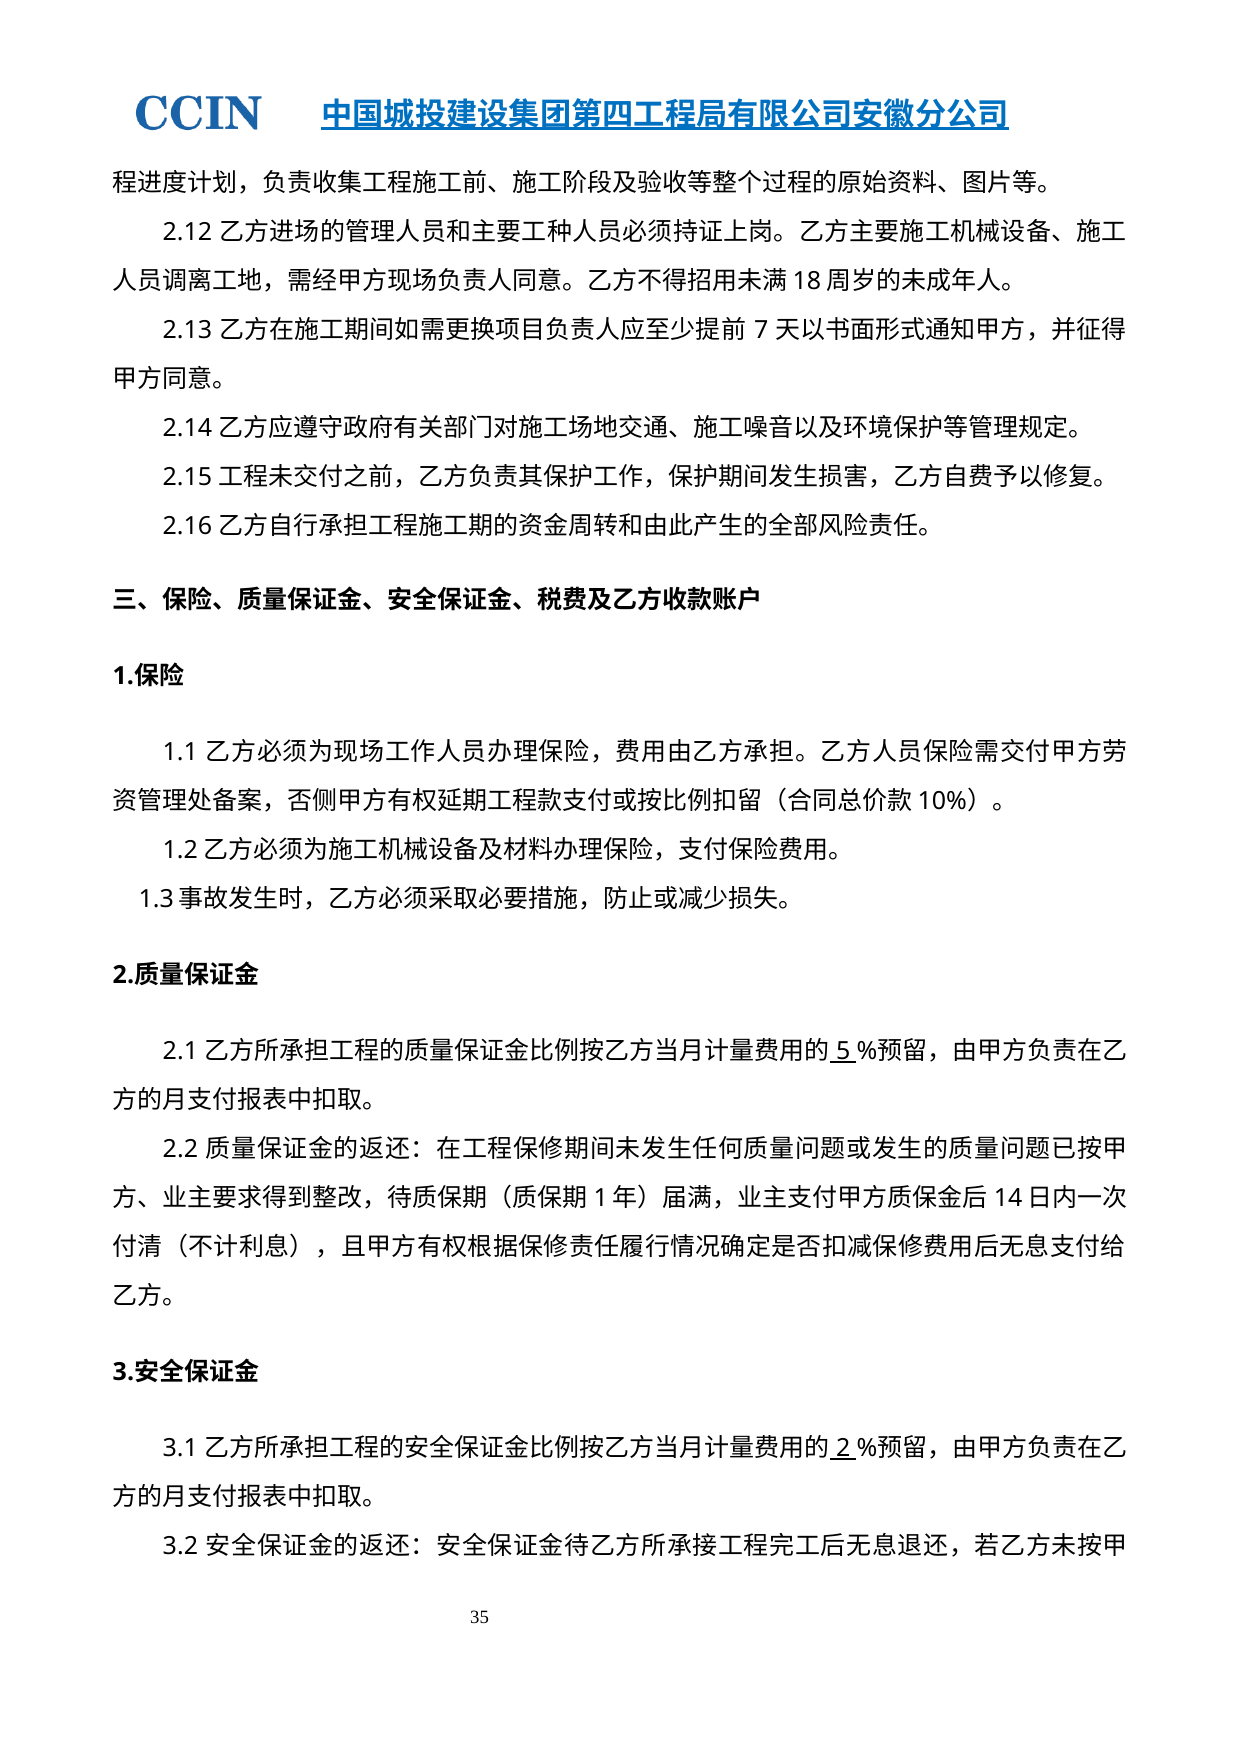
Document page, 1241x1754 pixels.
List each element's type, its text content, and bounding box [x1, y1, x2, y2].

list 2.2 质量保证金的返还：在工程保修期间未发生任何质量问题或发生的质量问题已按甲方、业主要求得到整改，待质保期（质保期1年）届满，业主支付甲方质保金后 14日内一次付清（不计利息），且甲方有权根据保修责任履行情况确定是否扣减保修费用后无息支付给乙方。 [112, 1116, 1128, 1311]
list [112, 1512, 1128, 1561]
list 2.1 乙方所承担工程的质量保证金比例按乙方当月计量费用的 5 %预留，由甲方负责在乙方的月支付报表中扣取。 [112, 1018, 1128, 1116]
subtitle 1.保险 [112, 643, 1128, 692]
list 2.14 乙方应遵守政府有关部门对施工场地交通、施工噪音以及环境保护等管理规定。 [112, 395, 1128, 444]
list 2.15 工程未交付之前，乙方负责其保护工作，保护期间发生损害，乙方自费予以修复。 [112, 444, 1128, 493]
subtitle 2.质量保证金 [112, 942, 1128, 991]
list 1.3事故发生时，乙方必须采取必要措施，防止或减少损失。 [112, 866, 1128, 914]
list 2.16 乙方自行承担工程施工期的资金周转和由此产生的全部风险责任。 [112, 493, 1128, 542]
list 3.1 乙方所承担工程的安全保证金比例按乙方当月计量费用的 2 %预留，由甲方负责在乙方的月支付报表中扣取。 [112, 1414, 1128, 1512]
list 2.13 乙方在施工期间如需更换项目负责人应至少提前 7 天以书面形式通知甲方，并征得甲方同意。 [112, 297, 1128, 395]
list 2.12 乙方进场的管理人员和主要工种人员必须持证上岗。乙方主要施工机械设备、施工人员调离工地，需经甲方现场负责人同意。乙方不得招用未满18周岁的未成年人。 [112, 199, 1128, 297]
list 1.2乙方必须为施工机械设备及材料办理保险，支付保险费用。 [112, 817, 1128, 866]
picture [131, 90, 266, 136]
list 1.1 乙方必须为现场工作人员办理保险，费用由乙方承担。乙方人员保险需交付甲方劳资管理处备案，否侧甲方有权延期工程款支付或按比例扣留（合同总价款10%）。 [112, 719, 1128, 817]
subtitle 三、保险、质量保证金、安全保证金、税费及乙方收款账户 [112, 567, 1128, 616]
subtitle 3.安全保证金 [112, 1338, 1128, 1387]
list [112, 150, 1128, 199]
